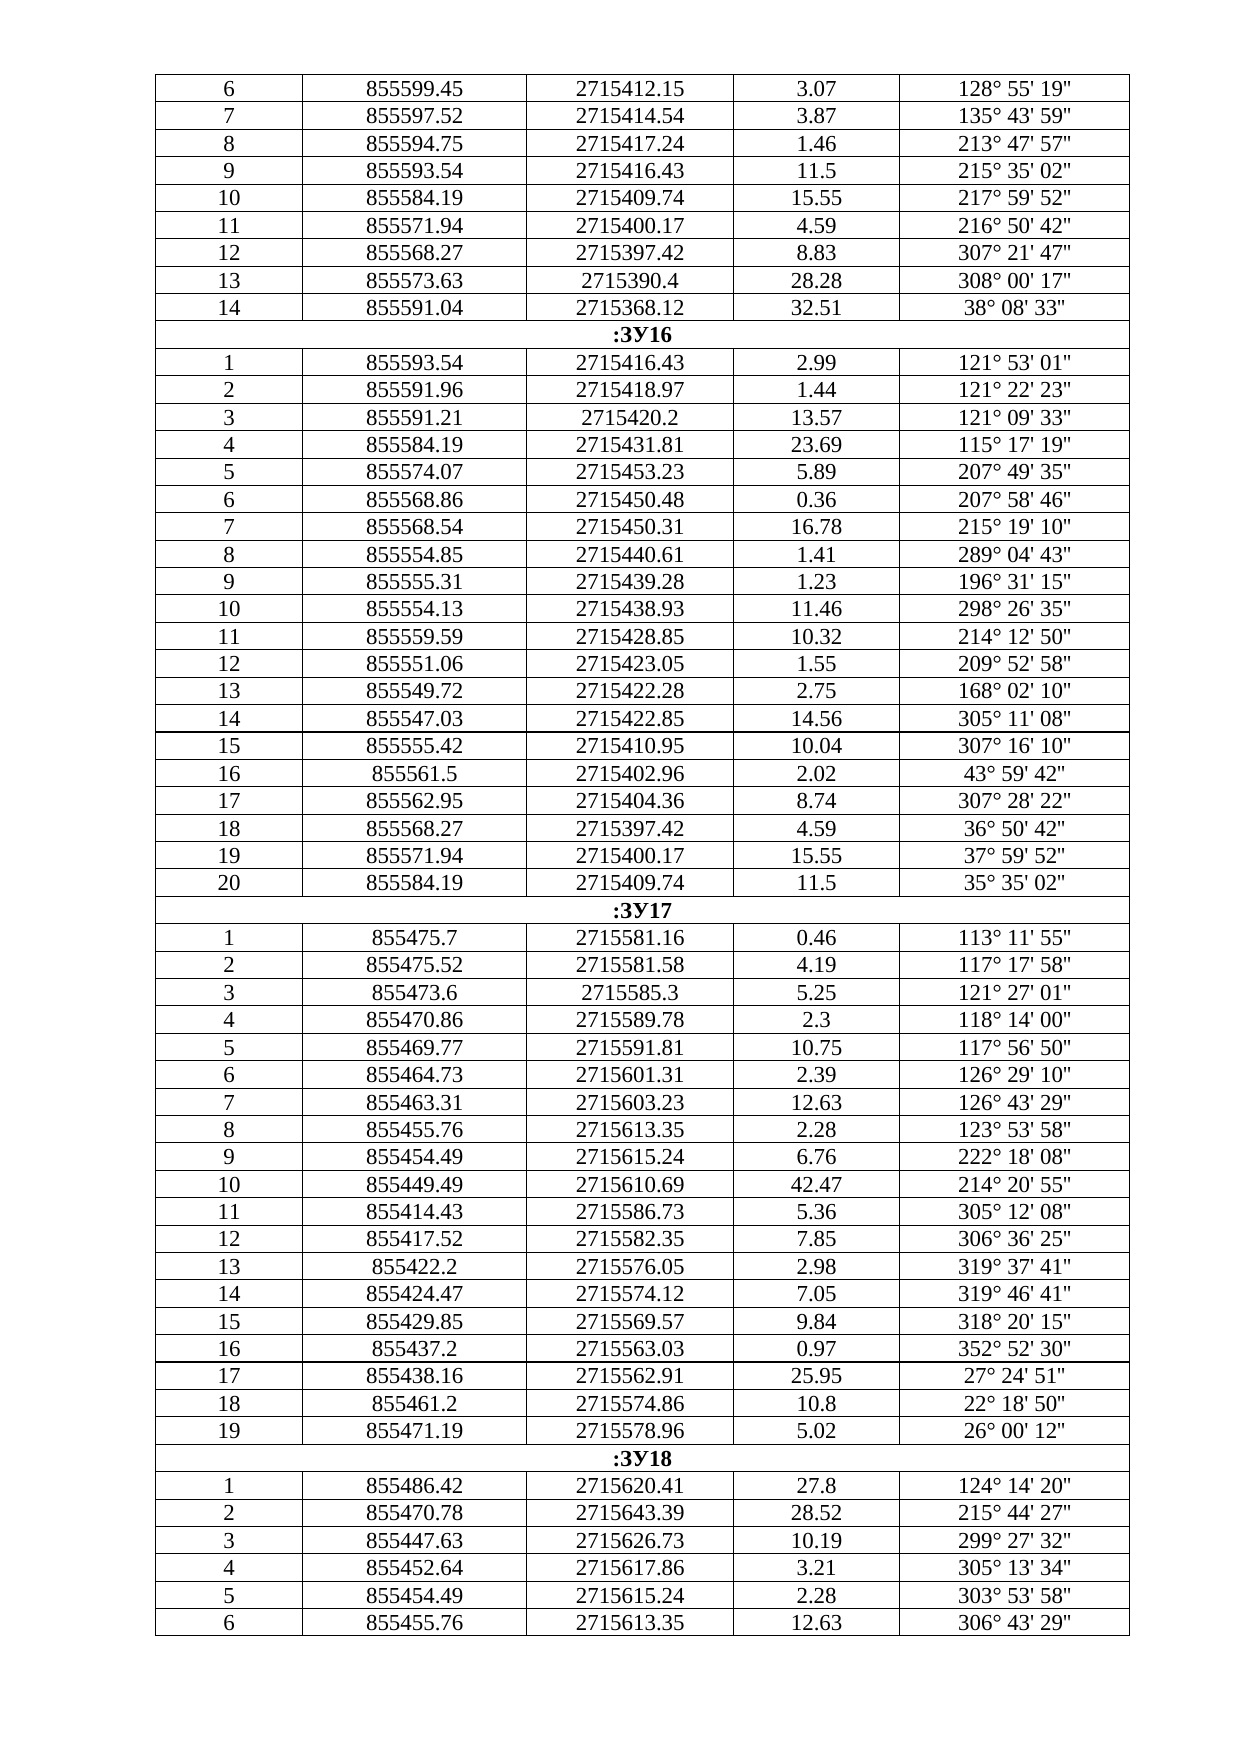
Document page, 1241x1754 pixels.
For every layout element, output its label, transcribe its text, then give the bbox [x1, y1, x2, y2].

table_cell 855417.52 [303, 1226, 526, 1252]
table_cell 855475.7 [303, 924, 526, 951]
table_cell 855594.75 [303, 130, 526, 156]
table_cell 855554.13 [303, 595, 526, 622]
table_cell 115° 17' 19'' [900, 431, 1129, 457]
table_cell 2715643.39 [527, 1500, 733, 1526]
table_cell 2715585.3 [527, 979, 733, 1005]
table_cell 2715409.74 [527, 185, 733, 211]
table_cell 3 [156, 1527, 302, 1553]
table_cell 10 [156, 1171, 302, 1197]
table_cell 2715416.43 [527, 157, 733, 183]
table_cell 2715610.69 [527, 1171, 733, 1197]
table_cell 319° 46' 41'' [900, 1280, 1129, 1307]
table_cell 855454.49 [303, 1143, 526, 1170]
table_cell 11 [156, 212, 302, 238]
table_cell 2715417.24 [527, 130, 733, 156]
table_cell 855562.95 [303, 787, 526, 813]
table_cell 2715562.91 [527, 1363, 733, 1389]
table_cell 855437.2 [303, 1335, 526, 1361]
table_cell 8 [156, 541, 302, 567]
table_cell 9 [156, 157, 302, 183]
table_cell 855568.54 [303, 513, 526, 539]
table_cell 2715422.28 [527, 678, 733, 704]
table_cell 289° 04' 43'' [900, 541, 1129, 567]
table_cell 307° 28' 22'' [900, 787, 1129, 813]
table_cell 4.19 [734, 952, 899, 978]
table_cell 352° 52' 30'' [900, 1335, 1129, 1361]
table_cell 215° 35' 02'' [900, 157, 1129, 183]
table_cell 855555.42 [303, 733, 526, 759]
table_cell 0.36 [734, 486, 899, 512]
table_cell 2715450.48 [527, 486, 733, 512]
table_cell 2715414.54 [527, 102, 733, 129]
table_cell 8.83 [734, 239, 899, 266]
table_cell 10 [156, 595, 302, 622]
table_cell 855549.72 [303, 678, 526, 704]
table_cell 2715615.24 [527, 1582, 733, 1608]
table_cell :ЗУ16 [156, 321, 1129, 348]
table_cell 11 [156, 1198, 302, 1224]
table_cell 2715582.35 [527, 1226, 733, 1252]
table_cell 16 [156, 1335, 302, 1361]
table_cell 1.44 [734, 376, 899, 403]
table_cell 6.76 [734, 1143, 899, 1170]
table_cell 2715428.85 [527, 623, 733, 649]
table_cell 319° 37' 41'' [900, 1253, 1129, 1279]
table_cell 214° 12' 50'' [900, 623, 1129, 649]
table_cell 855470.86 [303, 1006, 526, 1033]
table_cell 27° 24' 51'' [900, 1363, 1129, 1389]
table_cell 2715438.93 [527, 595, 733, 622]
table_cell 2715410.95 [527, 733, 733, 759]
table_cell 15 [156, 1308, 302, 1334]
table_cell 2715626.73 [527, 1527, 733, 1553]
table_cell 855571.94 [303, 842, 526, 868]
table_cell 2715400.17 [527, 842, 733, 868]
table_cell 855593.54 [303, 349, 526, 375]
table_cell 16 [156, 760, 302, 786]
table_cell 0.46 [734, 924, 899, 951]
table_cell 1.41 [734, 541, 899, 567]
table_cell 13 [156, 1253, 302, 1279]
table_cell 9 [156, 568, 302, 594]
table_cell 6 [156, 1609, 302, 1635]
table_cell 11.46 [734, 595, 899, 622]
table_cell 5 [156, 459, 302, 485]
table_cell 2715412.15 [527, 75, 733, 101]
table_cell 4 [156, 1006, 302, 1033]
table_cell 3.87 [734, 102, 899, 129]
table_cell 2715409.74 [527, 869, 733, 896]
table_cell 4.59 [734, 815, 899, 841]
table_cell 855461.2 [303, 1390, 526, 1416]
table_cell 299° 27' 32'' [900, 1527, 1129, 1553]
table_cell 2715578.96 [527, 1417, 733, 1444]
table_cell 196° 31' 15'' [900, 568, 1129, 594]
table_cell 35° 35' 02'' [900, 869, 1129, 896]
table_cell 214° 20' 55'' [900, 1171, 1129, 1197]
table_cell 10.75 [734, 1034, 899, 1060]
table_cell 37° 59' 52'' [900, 842, 1129, 868]
table_cell 2.39 [734, 1061, 899, 1087]
table_cell 215° 19' 10'' [900, 513, 1129, 539]
table_cell 6 [156, 75, 302, 101]
table_cell 855438.16 [303, 1363, 526, 1389]
table_cell 8.74 [734, 787, 899, 813]
table_cell 855422.2 [303, 1253, 526, 1279]
table_cell 2715581.16 [527, 924, 733, 951]
table_cell 8 [156, 130, 302, 156]
table_cell 2715589.78 [527, 1006, 733, 1033]
table_cell :ЗУ17 [156, 897, 1129, 923]
table_cell 14 [156, 705, 302, 731]
table_cell 318° 20' 15'' [900, 1308, 1129, 1334]
table_cell 28.28 [734, 267, 899, 293]
table_cell 855464.73 [303, 1061, 526, 1087]
table_cell 168° 02' 10'' [900, 678, 1129, 704]
table_cell 855591.96 [303, 376, 526, 403]
table_cell 5 [156, 1582, 302, 1608]
table_cell 9 [156, 1143, 302, 1170]
table_cell 217° 59' 52'' [900, 185, 1129, 211]
table_cell 2.28 [734, 1116, 899, 1142]
table_cell 18 [156, 1390, 302, 1416]
table_cell 855424.47 [303, 1280, 526, 1307]
table_cell 855454.49 [303, 1582, 526, 1608]
table_cell 22° 18' 50'' [900, 1390, 1129, 1416]
table_cell 855571.94 [303, 212, 526, 238]
table_cell 855593.54 [303, 157, 526, 183]
table_cell 2715404.36 [527, 787, 733, 813]
table_cell 2715420.2 [527, 404, 733, 430]
table_cell 3 [156, 979, 302, 1005]
table_cell 4 [156, 1554, 302, 1581]
table_cell 26° 00' 12'' [900, 1417, 1129, 1444]
table_cell 7 [156, 1089, 302, 1115]
table_cell 38° 08' 33'' [900, 294, 1129, 320]
table_cell 855597.52 [303, 102, 526, 129]
table_cell 124° 14' 20'' [900, 1472, 1129, 1498]
table_cell 6 [156, 1061, 302, 1087]
table_cell 207° 49' 35'' [900, 459, 1129, 485]
table_cell 855486.42 [303, 1472, 526, 1498]
table_cell 10.8 [734, 1390, 899, 1416]
table_cell 13.57 [734, 404, 899, 430]
table_cell 1.23 [734, 568, 899, 594]
table_cell 10.04 [734, 733, 899, 759]
table_cell 113° 11' 55'' [900, 924, 1129, 951]
table_cell 1.46 [734, 130, 899, 156]
table_cell 12.63 [734, 1609, 899, 1635]
table_cell 855584.19 [303, 185, 526, 211]
table_cell 2715431.81 [527, 431, 733, 457]
table_cell 36° 50' 42'' [900, 815, 1129, 841]
table_cell 855574.07 [303, 459, 526, 485]
table_cell 19 [156, 1417, 302, 1444]
table_cell 2715439.28 [527, 568, 733, 594]
table_cell 2715422.85 [527, 705, 733, 731]
table_cell 2715613.35 [527, 1116, 733, 1142]
table_cell 18 [156, 815, 302, 841]
table_cell 855551.06 [303, 650, 526, 677]
table_cell 2 [156, 952, 302, 978]
table_cell 305° 12' 08'' [900, 1198, 1129, 1224]
table_cell 14 [156, 294, 302, 320]
table_cell 213° 47' 57'' [900, 130, 1129, 156]
table_cell 298° 26' 35'' [900, 595, 1129, 622]
table_cell 0.97 [734, 1335, 899, 1361]
table_cell 855469.77 [303, 1034, 526, 1060]
table_cell 11.5 [734, 157, 899, 183]
table_cell 17 [156, 1363, 302, 1389]
table_cell 855559.59 [303, 623, 526, 649]
table_cell 855455.76 [303, 1609, 526, 1635]
table_cell 855547.03 [303, 705, 526, 731]
table_cell 2.3 [734, 1006, 899, 1033]
table_cell 2715563.03 [527, 1335, 733, 1361]
table_cell 43° 59' 42'' [900, 760, 1129, 786]
table_cell 2715453.23 [527, 459, 733, 485]
table_cell 16.78 [734, 513, 899, 539]
table_cell 3.21 [734, 1554, 899, 1581]
table_cell 2715440.61 [527, 541, 733, 567]
table_cell 8 [156, 1116, 302, 1142]
table_cell 2715569.57 [527, 1308, 733, 1334]
table_cell 855591.21 [303, 404, 526, 430]
table_cell 855591.04 [303, 294, 526, 320]
table_cell 128° 55' 19'' [900, 75, 1129, 101]
table_cell 126° 43' 29'' [900, 1089, 1129, 1115]
table_cell 10.19 [734, 1527, 899, 1553]
table_cell 855473.6 [303, 979, 526, 1005]
table_cell 1 [156, 1472, 302, 1498]
table_cell 12 [156, 650, 302, 677]
table_cell 2715368.12 [527, 294, 733, 320]
table_cell 10 [156, 185, 302, 211]
table_cell 19 [156, 842, 302, 868]
table_cell :ЗУ18 [156, 1445, 1129, 1471]
table_cell 9.84 [734, 1308, 899, 1334]
table_cell 7.05 [734, 1280, 899, 1307]
table_cell 2715418.97 [527, 376, 733, 403]
table_cell 2715613.35 [527, 1609, 733, 1635]
table_cell 855449.49 [303, 1171, 526, 1197]
table_cell 2715576.05 [527, 1253, 733, 1279]
table_cell 3.07 [734, 75, 899, 101]
table_cell 2715591.81 [527, 1034, 733, 1060]
table_cell 14 [156, 1280, 302, 1307]
table_cell 121° 27' 01'' [900, 979, 1129, 1005]
table_cell 1 [156, 924, 302, 951]
table_cell 6 [156, 486, 302, 512]
table_cell 32.51 [734, 294, 899, 320]
table_cell 5 [156, 1034, 302, 1060]
table_cell 10.32 [734, 623, 899, 649]
table_cell 2715400.17 [527, 212, 733, 238]
table_cell 855555.31 [303, 568, 526, 594]
table_cell 2715603.23 [527, 1089, 733, 1115]
table_cell 121° 09' 33'' [900, 404, 1129, 430]
table_cell 27.8 [734, 1472, 899, 1498]
table_cell 209° 52' 58'' [900, 650, 1129, 677]
table_cell 12 [156, 1226, 302, 1252]
table_cell 121° 53' 01'' [900, 349, 1129, 375]
table_cell 7.85 [734, 1226, 899, 1252]
table_cell 17 [156, 787, 302, 813]
table_cell 2715397.42 [527, 815, 733, 841]
table_cell 118° 14' 00'' [900, 1006, 1129, 1033]
table_cell 855584.19 [303, 869, 526, 896]
table_cell 20 [156, 869, 302, 896]
table_cell 855475.52 [303, 952, 526, 978]
table_cell 7 [156, 513, 302, 539]
table_cell 5.89 [734, 459, 899, 485]
table_cell 307° 16' 10'' [900, 733, 1129, 759]
table_cell 855568.27 [303, 239, 526, 266]
table_cell 855568.27 [303, 815, 526, 841]
table_cell 2715581.58 [527, 952, 733, 978]
table_cell 305° 11' 08'' [900, 705, 1129, 731]
table_cell 11.5 [734, 869, 899, 896]
table_cell 2715397.42 [527, 239, 733, 266]
table_cell 855584.19 [303, 431, 526, 457]
table_cell 306° 43' 29'' [900, 1609, 1129, 1635]
table_cell 307° 21' 47'' [900, 239, 1129, 266]
table_cell 5.25 [734, 979, 899, 1005]
table_cell 855455.76 [303, 1116, 526, 1142]
table_cell 13 [156, 267, 302, 293]
table_cell 28.52 [734, 1500, 899, 1526]
table_cell 15.55 [734, 185, 899, 211]
table_cell 306° 36' 25'' [900, 1226, 1129, 1252]
table_cell 305° 13' 34'' [900, 1554, 1129, 1581]
table_cell 123° 53' 58'' [900, 1116, 1129, 1142]
table_cell 855573.63 [303, 267, 526, 293]
table_cell 121° 22' 23'' [900, 376, 1129, 403]
table_cell 2.28 [734, 1582, 899, 1608]
table_cell 855452.64 [303, 1554, 526, 1581]
table_cell 42.47 [734, 1171, 899, 1197]
table_cell 303° 53' 58'' [900, 1582, 1129, 1608]
table_cell 2715620.41 [527, 1472, 733, 1498]
table_cell 2715390.4 [527, 267, 733, 293]
table_cell 855429.85 [303, 1308, 526, 1334]
table_cell 2715586.73 [527, 1198, 733, 1224]
table_cell 12.63 [734, 1089, 899, 1115]
table_cell 2.02 [734, 760, 899, 786]
table_cell 855554.85 [303, 541, 526, 567]
table_cell 25.95 [734, 1363, 899, 1389]
table_cell 2715601.31 [527, 1061, 733, 1087]
table_cell 855470.78 [303, 1500, 526, 1526]
table_cell 4 [156, 431, 302, 457]
table_cell 2.75 [734, 678, 899, 704]
table_cell 126° 29' 10'' [900, 1061, 1129, 1087]
table_cell 855447.63 [303, 1527, 526, 1553]
table_cell 2.99 [734, 349, 899, 375]
table_cell 11 [156, 623, 302, 649]
table_cell 15 [156, 733, 302, 759]
table_cell 15.55 [734, 842, 899, 868]
table_cell 2715402.96 [527, 760, 733, 786]
table_cell 117° 17' 58'' [900, 952, 1129, 978]
table_cell 2715416.43 [527, 349, 733, 375]
table_cell 2 [156, 1500, 302, 1526]
table_cell 2715574.86 [527, 1390, 733, 1416]
table_cell 2 [156, 376, 302, 403]
table_cell 207° 58' 46'' [900, 486, 1129, 512]
table_cell 855414.43 [303, 1198, 526, 1224]
table_cell 5.36 [734, 1198, 899, 1224]
table_cell 3 [156, 404, 302, 430]
table_cell 14.56 [734, 705, 899, 731]
table_cell 2.98 [734, 1253, 899, 1279]
table_cell 13 [156, 678, 302, 704]
table_cell 23.69 [734, 431, 899, 457]
table_cell 12 [156, 239, 302, 266]
table_cell 5.02 [734, 1417, 899, 1444]
table_cell 855599.45 [303, 75, 526, 101]
table_cell 855568.86 [303, 486, 526, 512]
table_cell 4.59 [734, 212, 899, 238]
table_cell 215° 44' 27'' [900, 1500, 1129, 1526]
table_cell 855561.5 [303, 760, 526, 786]
table_cell 1.55 [734, 650, 899, 677]
table_cell 2715450.31 [527, 513, 733, 539]
table_cell 216° 50' 42'' [900, 212, 1129, 238]
table_cell 855471.19 [303, 1417, 526, 1444]
table_cell 2715574.12 [527, 1280, 733, 1307]
table_cell 2715423.05 [527, 650, 733, 677]
table_cell 855463.31 [303, 1089, 526, 1115]
table_cell 1 [156, 349, 302, 375]
table_cell 2715615.24 [527, 1143, 733, 1170]
table_cell 135° 43' 59'' [900, 102, 1129, 129]
table_cell 308° 00' 17'' [900, 267, 1129, 293]
table_cell 117° 56' 50'' [900, 1034, 1129, 1060]
table_cell 7 [156, 102, 302, 129]
table_cell 2715617.86 [527, 1554, 733, 1581]
table_cell 222° 18' 08'' [900, 1143, 1129, 1170]
